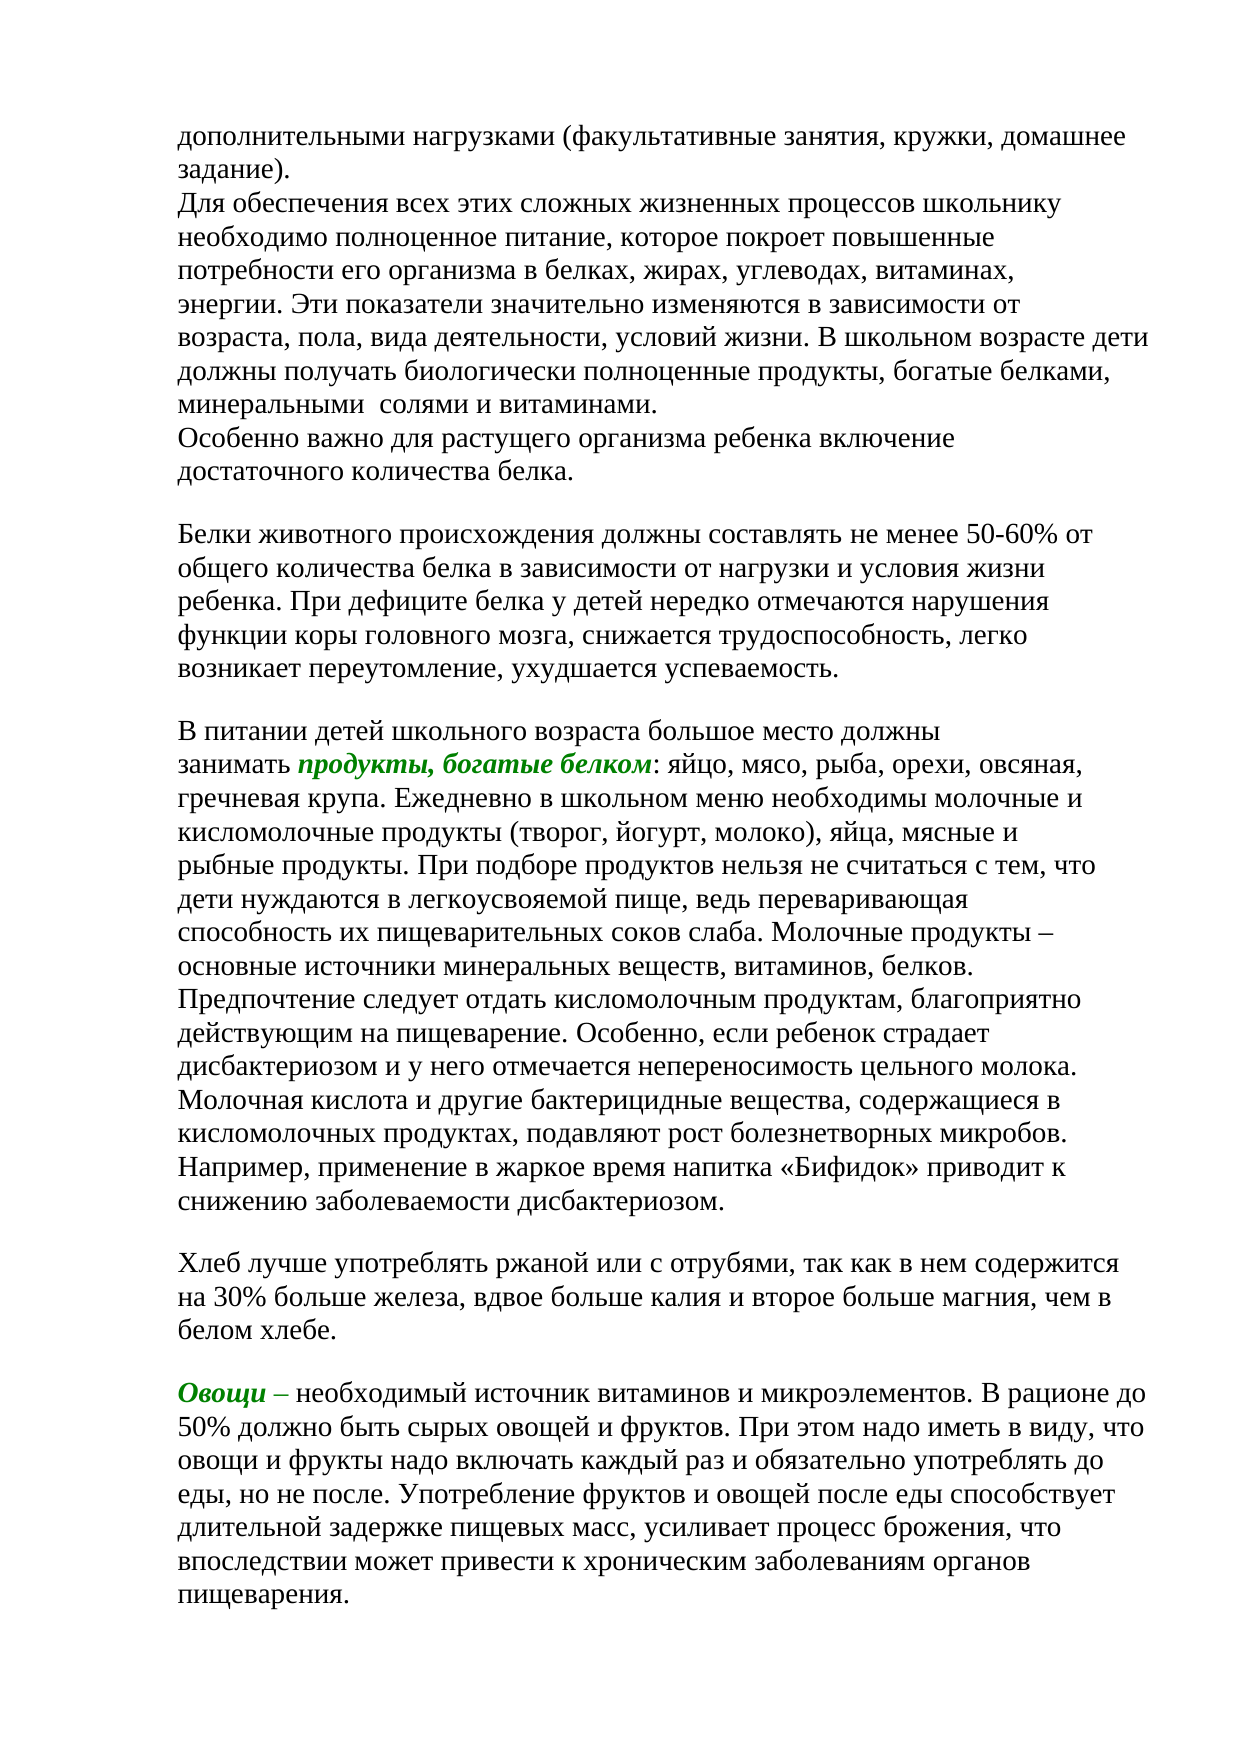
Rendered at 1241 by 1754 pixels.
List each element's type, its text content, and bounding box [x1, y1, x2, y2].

text Овощи – необходимый источник витаминов и микроэлементов. В рационе до 50% должно быть сырых овощей и фруктов. При этом надо иметь в виду, что овощи и фрукты надо включать каждый раз и обязательно употреблять до еды, но не после. Употребление фруктов и овощей после еды способствует длительной задержке пищевых масс, усиливает процесс брожения, что впоследствии может привести к хроническим заболеваниям органов пищеварения. [177, 1375, 1152, 1610]
text В питании детей школьного возраста большое место должны занимать продукты, богатые белком: яйцо, мясо, рыба, орехи, овсяная, гречневая крупа. Ежедневно в школьном меню необходимы молочные и кисломолочные продукты (творог, йогурт, молоко), яйца, мясные и рыбные продукты. При подборе продуктов нельзя не считаться с тем, что дети нуждаются в легкоусвояемой пище, ведь переваривающая способность их пищеварительных соков слаба. Молочные продукты – основные источники минеральных веществ, витаминов, белков. Предпочтение следует отдать кисломолочным продуктам, благоприятно действующим на пищеварение. Особенно, если ребенок страдает дисбактериозом и у него отмечается непереносимость цельного молока. Молочная кислота и другие бактерицидные вещества, содержащиеся в кисломолочных продуктах, подавляют рост болезнетворных микробов. Например, применение в жаркое время напитка «Бифидок» приводит к снижению заболеваемости дисбактериозом. [177, 713, 1152, 1216]
text Белки животного происхождения должны составлять не менее 50-60% от общего количества белка в зависимости от нагрузки и условия жизни ребенка. При дефиците белка у детей нередко отмечаются нарушения функции коры головного мозга, снижается трудоспособность, легко возникает переутомление, ухудшается успеваемость. [177, 516, 1152, 684]
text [177, 118, 1152, 487]
text Хлеб лучше употреблять ржаной или с отрубями, так как в нем содержится на 30% больше железа, вдвое больше калия и второе больше магния, чем в белом хлебе. [177, 1245, 1152, 1346]
